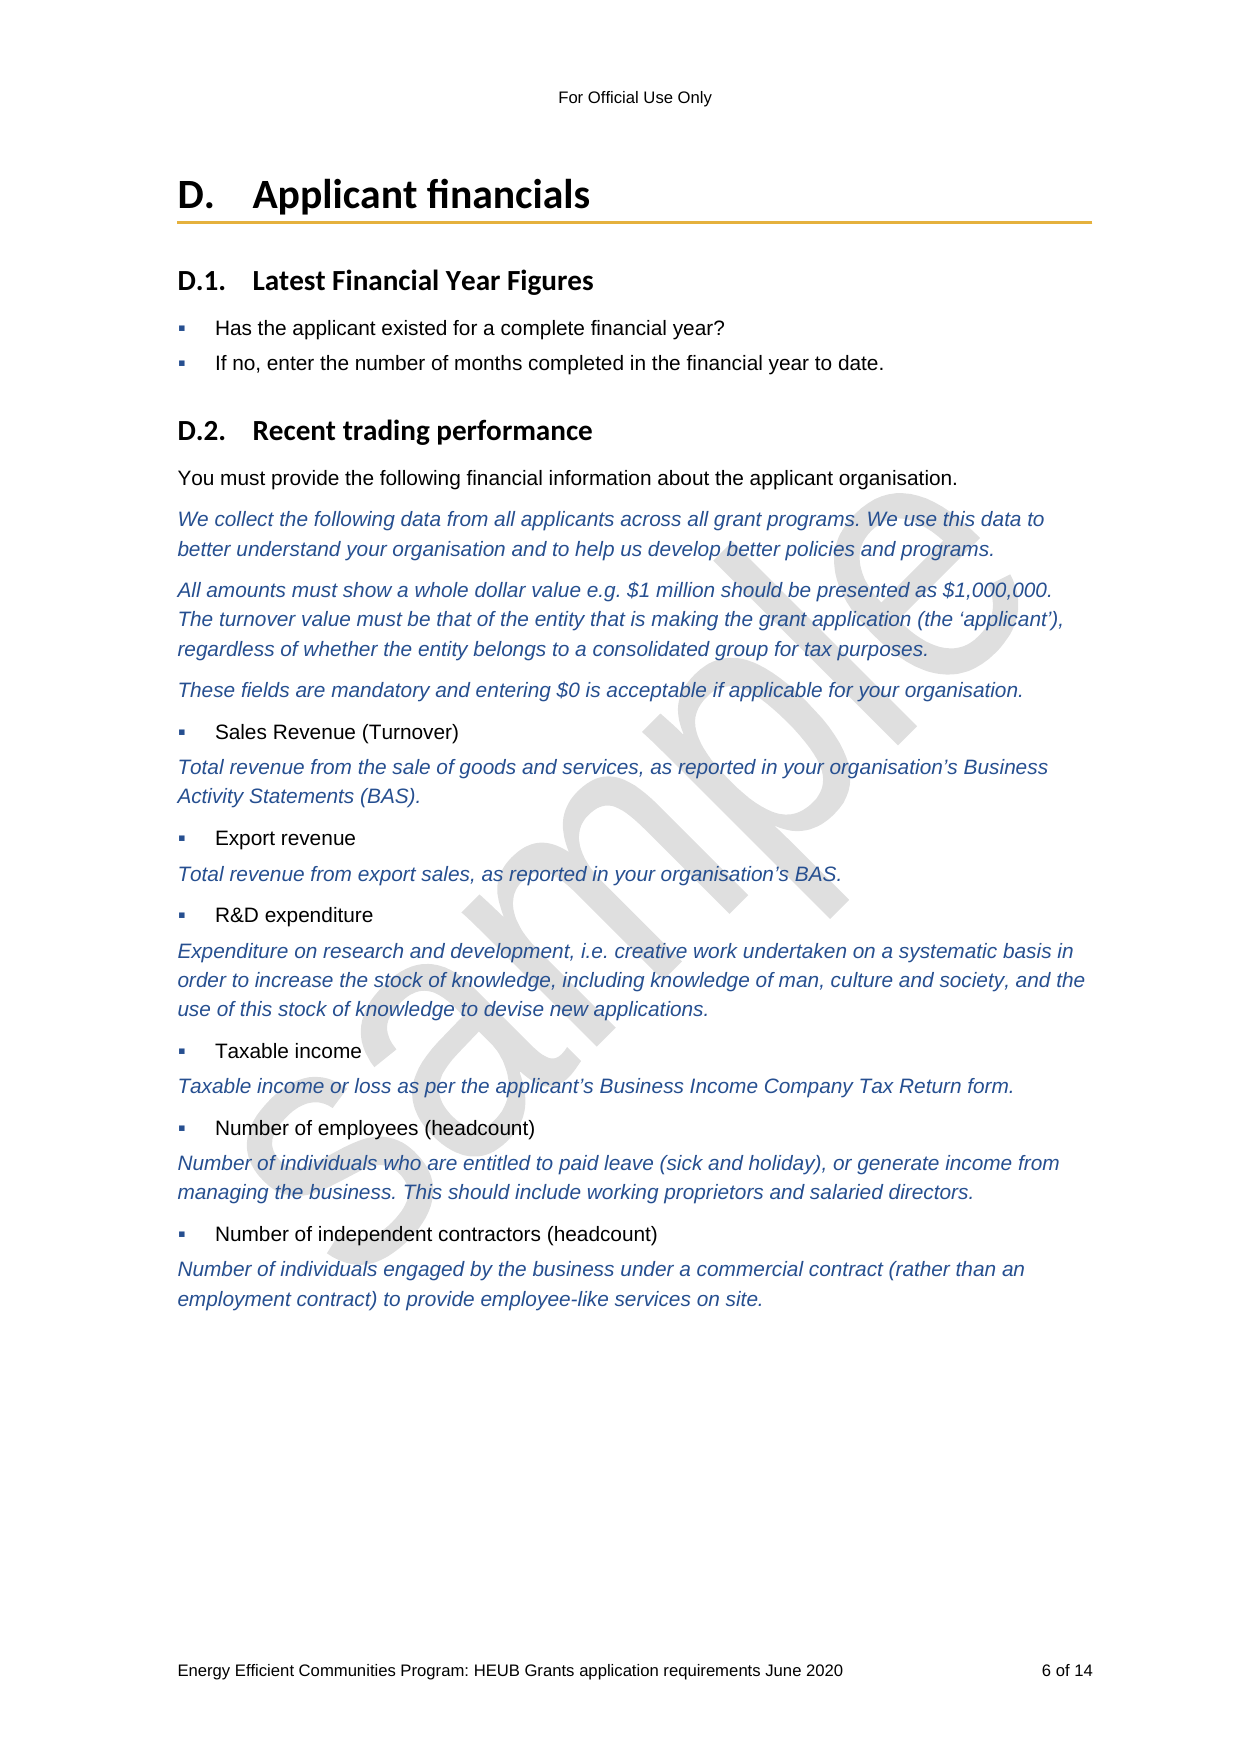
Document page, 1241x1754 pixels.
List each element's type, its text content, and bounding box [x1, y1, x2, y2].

text Total revenue from export sales, as reported in your organisation’s BAS. [177, 856, 1092, 885]
list Has the applicant existed for a complete financial year? [177, 310, 1092, 339]
list Number of employees (headcount) [177, 1110, 1092, 1139]
list R&D expenditure [177, 898, 1092, 927]
text Expenditure on research and development, i.e. creative work undertaken on a systematic basis in order to increase the stock of knowledge, including knowledge of man, culture and society, and the use of this stock of knowledge to devise new applications. [177, 933, 1092, 1021]
text These fields are mandatory and entering $0 is acceptable if applicable for your organisation. [177, 673, 1092, 702]
list Number of independent contractors (headcount) [177, 1217, 1092, 1246]
list Sales Revenue (Turnover) [177, 714, 1092, 744]
text You must provide the following financial information about the applicant organisation. [177, 460, 1092, 489]
subtitle Applicant financials [177, 168, 1092, 221]
text Taxable income or loss as per the applicant’s Business Income Company Tax Return form. [177, 1069, 1092, 1098]
list If no, enter the number of months completed in the financial year to date. [177, 346, 1092, 375]
subtitle Latest Financial Year Figures [177, 262, 1092, 298]
text Number of individuals engaged by the business under a commercial contract (rather than an employment contract) to provide employee-like services on site. [177, 1252, 1092, 1310]
text Total revenue from the sale of goods and services, as reported in your organisation’s Business Activity Statements (BAS). [177, 750, 1092, 808]
list Export revenue [177, 821, 1092, 850]
subtitle Recent trading performance [177, 412, 1092, 448]
list Taxable income [177, 1033, 1092, 1062]
text Number of individuals who are entitled to paid leave (sick and holiday), or generate income from managing the business. This should include working proprietors and salaried directors. [177, 1146, 1092, 1204]
text We collect the following data from all applicants across all grant programs. We use this data to better understand your organisation and to help us develop better policies and programs. [177, 502, 1092, 560]
text All amounts must show a whole dollar value e.g. $1 million should be presented as $1,000,000. The turnover value must be that of the entity that is making the grant application (the ‘applicant’), regardless of whether the entity belongs to a consolidated group for tax purposes. [177, 573, 1092, 660]
